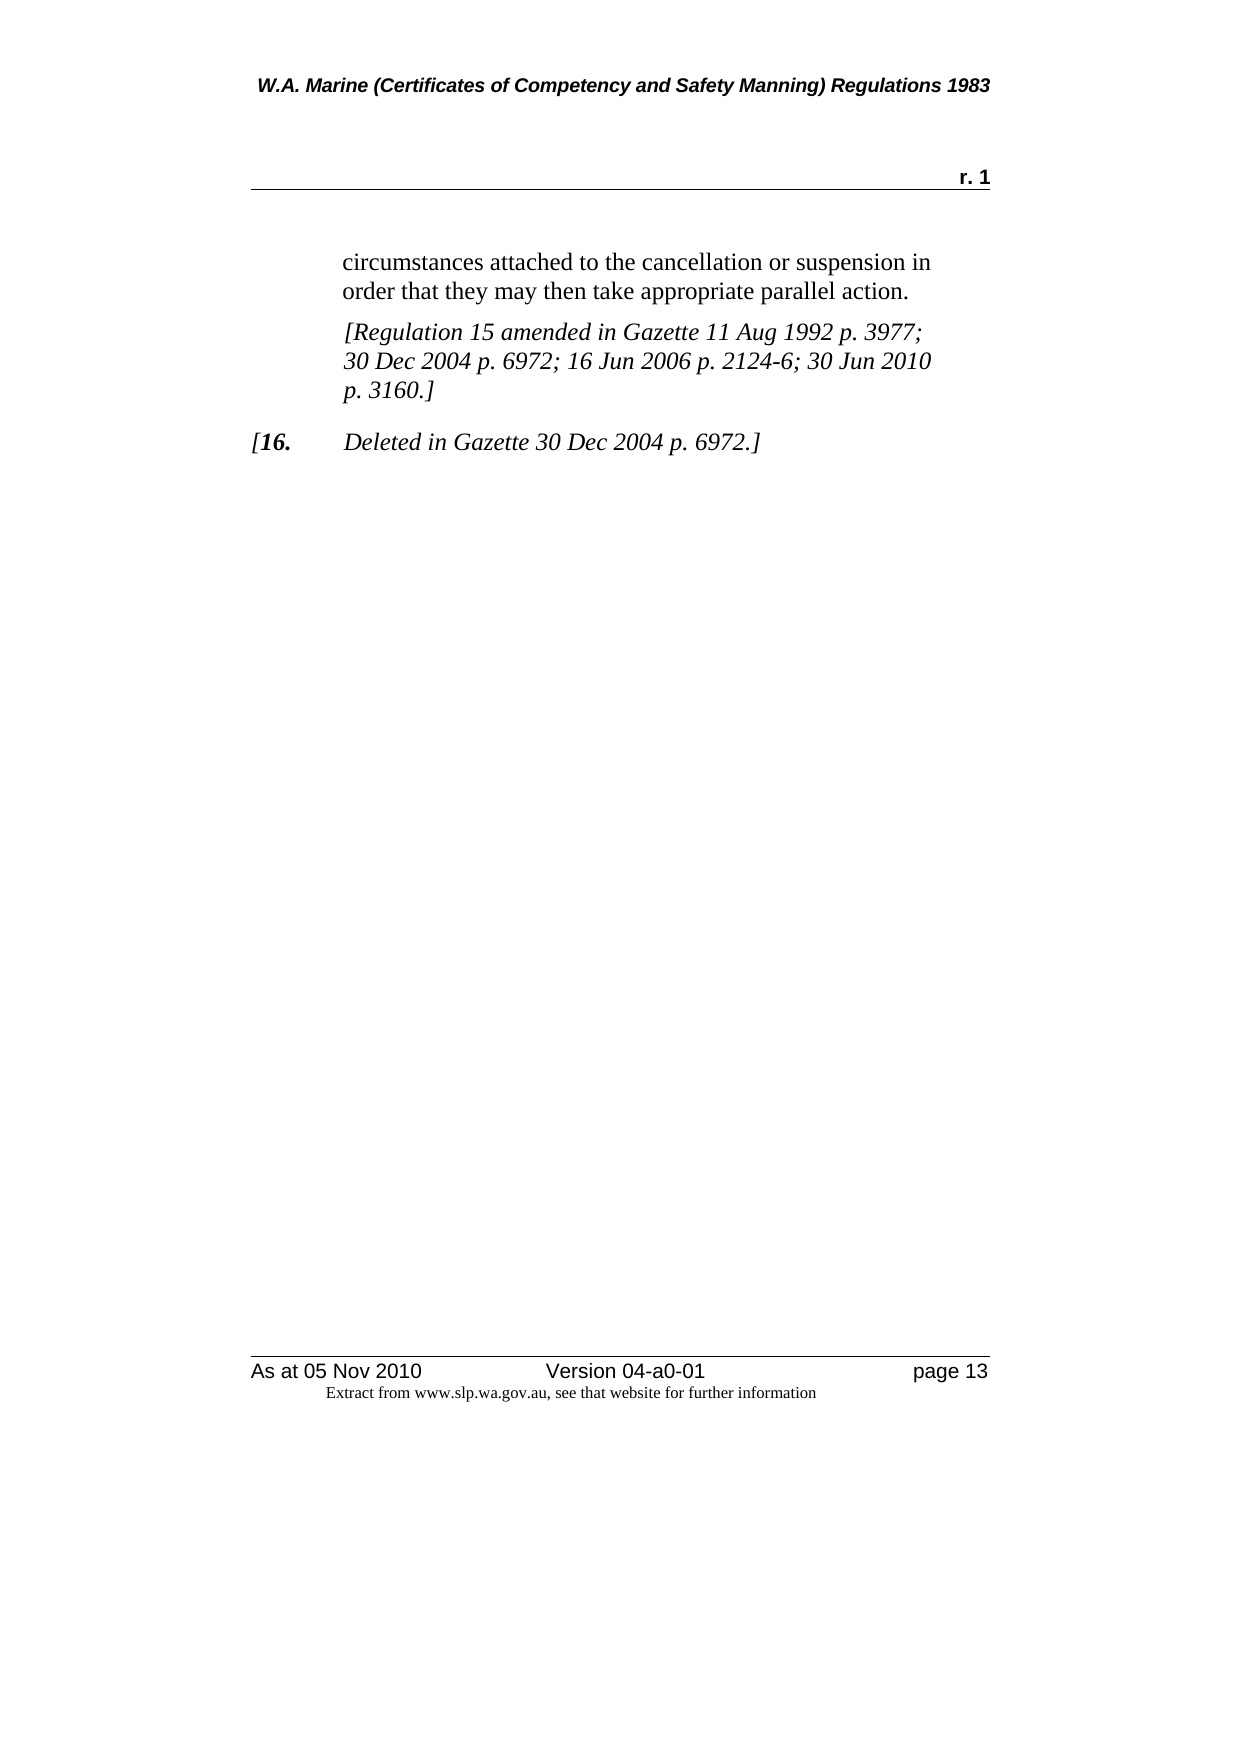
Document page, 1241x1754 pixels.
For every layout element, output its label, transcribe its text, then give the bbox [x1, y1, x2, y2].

text [Regulation 15 amended in Gazette 11 Aug 1992 p. 3977; 30 Dec 2004 p. 6972; 16 Jun 2006 p. 2124-6; 30 Jun 2010 p. 3160.] [251, 317, 990, 404]
text [16. Deleted in Gazette 30 Dec 2004 p. 6972.] [251, 427, 990, 455]
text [251, 247, 990, 305]
